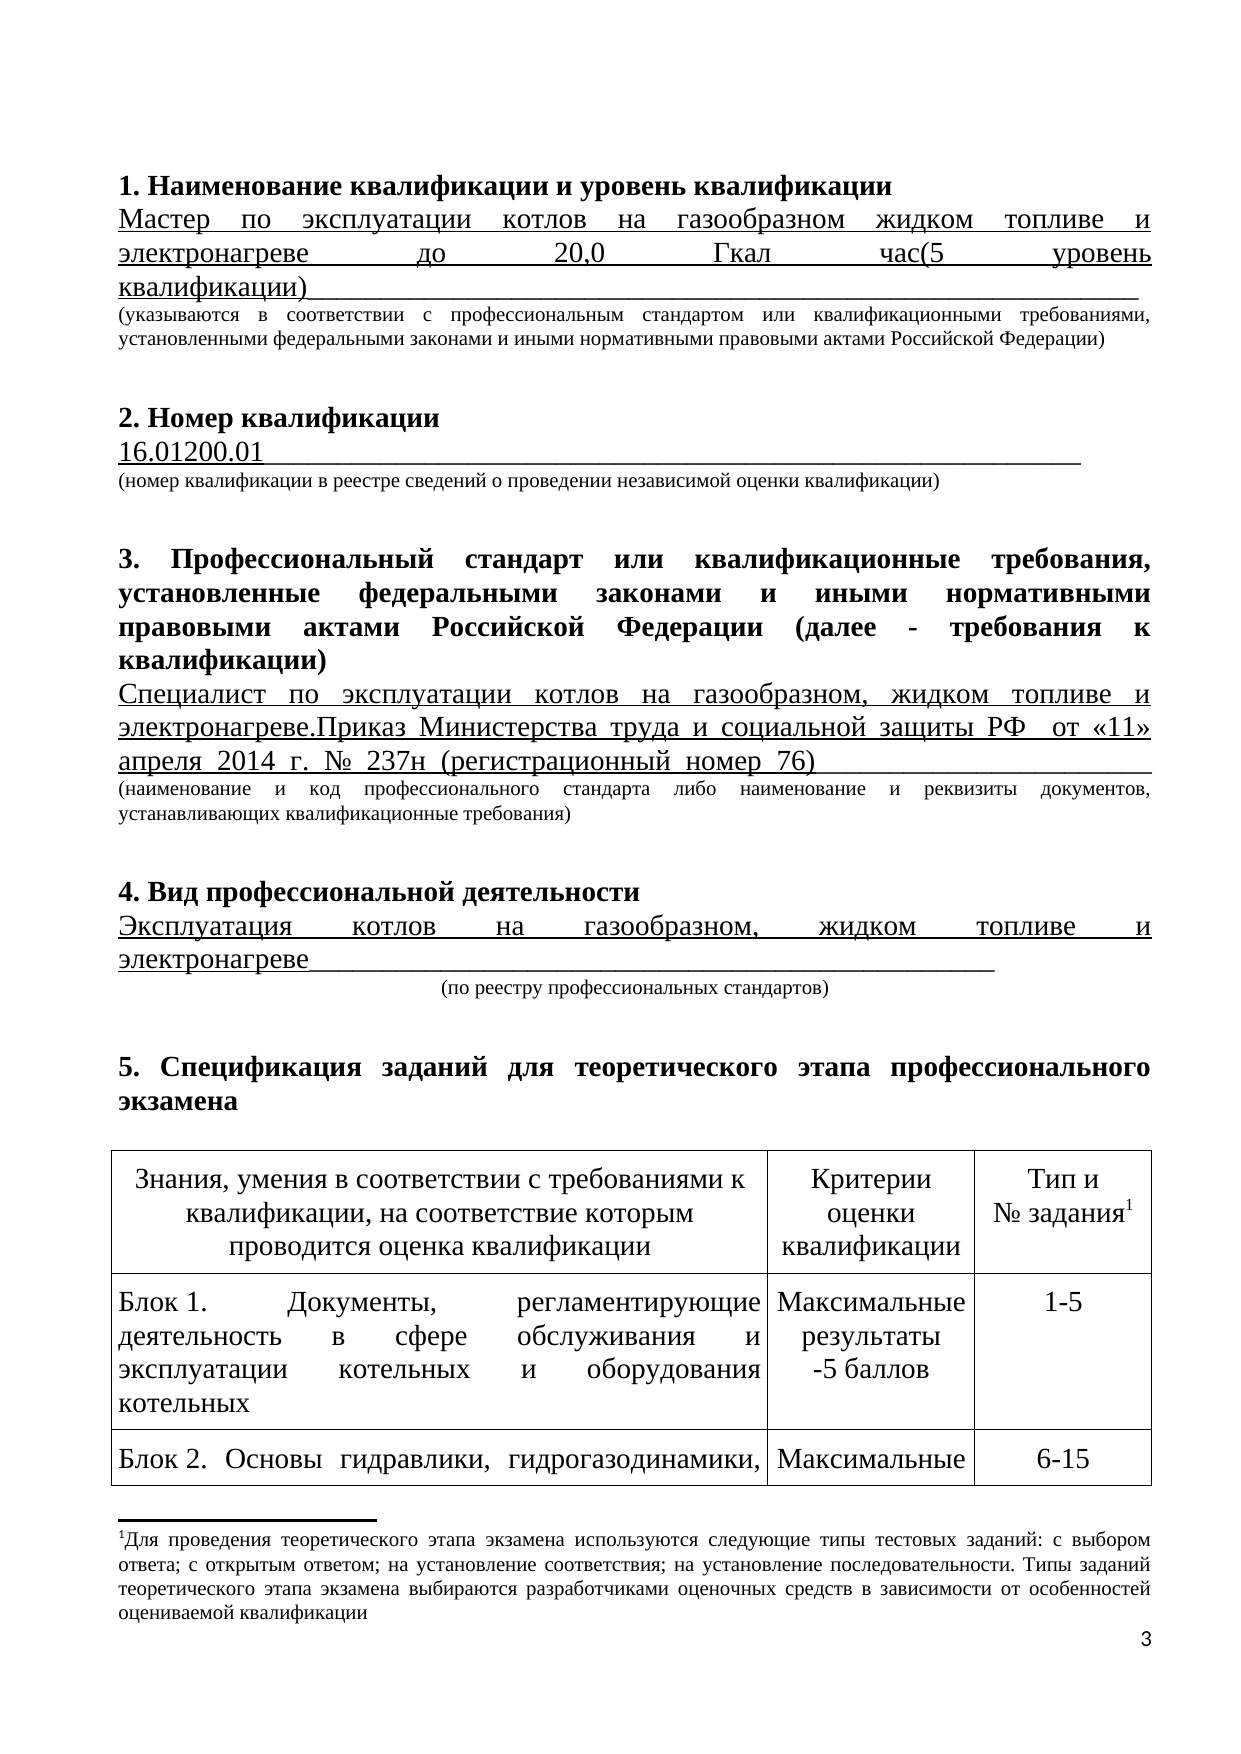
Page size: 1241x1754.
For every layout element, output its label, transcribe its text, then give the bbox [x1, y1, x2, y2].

text 1. Наименование квалификации и уровень квалификации [118, 168, 1152, 202]
table_header Знания, умения в соответствии с требованиями к квалификации, на соответствие которым проводится оценка квалификации [112, 1151, 767, 1273]
table_header Тип и № задания [975, 1151, 1151, 1273]
text Специалист по эксплуатации котлов на газообразном, жидком топливе и электронагреве.Приказ Министерства труда и социальной защиты РФ от «11» апреля 2014 г. № 237н (регистрационный номер 76)_______________________ (наименование и код профессионального стандарта либо наименование и реквизиты документов, устанавливающих квалификационные требования) [118, 676, 1152, 772]
table_cell Блок 1. Документы, регламентирующие деятельность в сфере обслуживания и эксплуатации котельных и оборудования котельных [112, 1274, 767, 1429]
text Мастер по эксплуатации котлов на газообразном жидком топливе и электронагреве до 20,0 Гкал час(5 уровень квалификации)_________________________________________________________ (указываются в соответствии с профессиональным стандартом или квалификационными требованиями, установленными федеральными законами и иными нормативными правовыми актами Российской Федерации) [118, 266, 1152, 350]
text Специалист по эксплуатации котлов на газообразном, жидком топливе и электронагреве.Приказ Министерства труда и социальной защиты РФ от «11» апреля 2014 г. № 237н (регистрационный номер 76)_______________________ (наименование и код профессионального стандарта либо наименование и реквизиты документов, устанавливающих квалификационные требования) [118, 774, 1152, 824]
text (номер квалификации в реестре сведений о проведении независимой оценки квалификации) [118, 467, 1152, 492]
table_cell 6-15 [975, 1430, 1151, 1485]
table_cell Блок 2. Основы гидравлики, гидрогазодинамики, теплотехники, электротехники, механики [112, 1430, 767, 1485]
text 2. Номер квалификации [118, 400, 1152, 434]
text 3. Профессиональный стандарт или квалификационные требования, установленные федеральными законами и иными нормативными правовыми актами Российской Федерации (далее - требования к квалификации) [118, 542, 1152, 676]
table_cell Максимальныерезультаты -10 баллов [768, 1430, 974, 1485]
text 4. Вид профессиональной деятельности [118, 874, 1152, 908]
text 16.01200.01________________________________________________________ [118, 434, 1152, 467]
text 5. Спецификация заданий для теоретического этапа профессионального экзамена [118, 1049, 1152, 1116]
table_header Критерии оценки квалификации [768, 1151, 974, 1273]
table_cell Максимальныерезультаты -5 баллов [768, 1274, 974, 1429]
text Эксплуатация котлов на газообразном, жидком топливе и электронагреве_______________________________________________ [118, 939, 1152, 975]
text (по реестру профессиональных стандартов) [118, 975, 1152, 999]
table_cell 1-5 [975, 1274, 1151, 1429]
text Мастер по эксплуатации котлов на газообразном жидком топливе и электронагреве до 20,0 Гкал час(5 уровень квалификации)_________________________________________________________ (указываются в соответствии с профессиональным стандартом или квалификационными требованиями, установленными федеральными законами и иными нормативными правовыми актами Российской Федерации) [118, 202, 1152, 264]
text Эксплуатация котлов на газообразном, жидком топливе и электронагреве_______________________________________________ [118, 908, 1152, 937]
